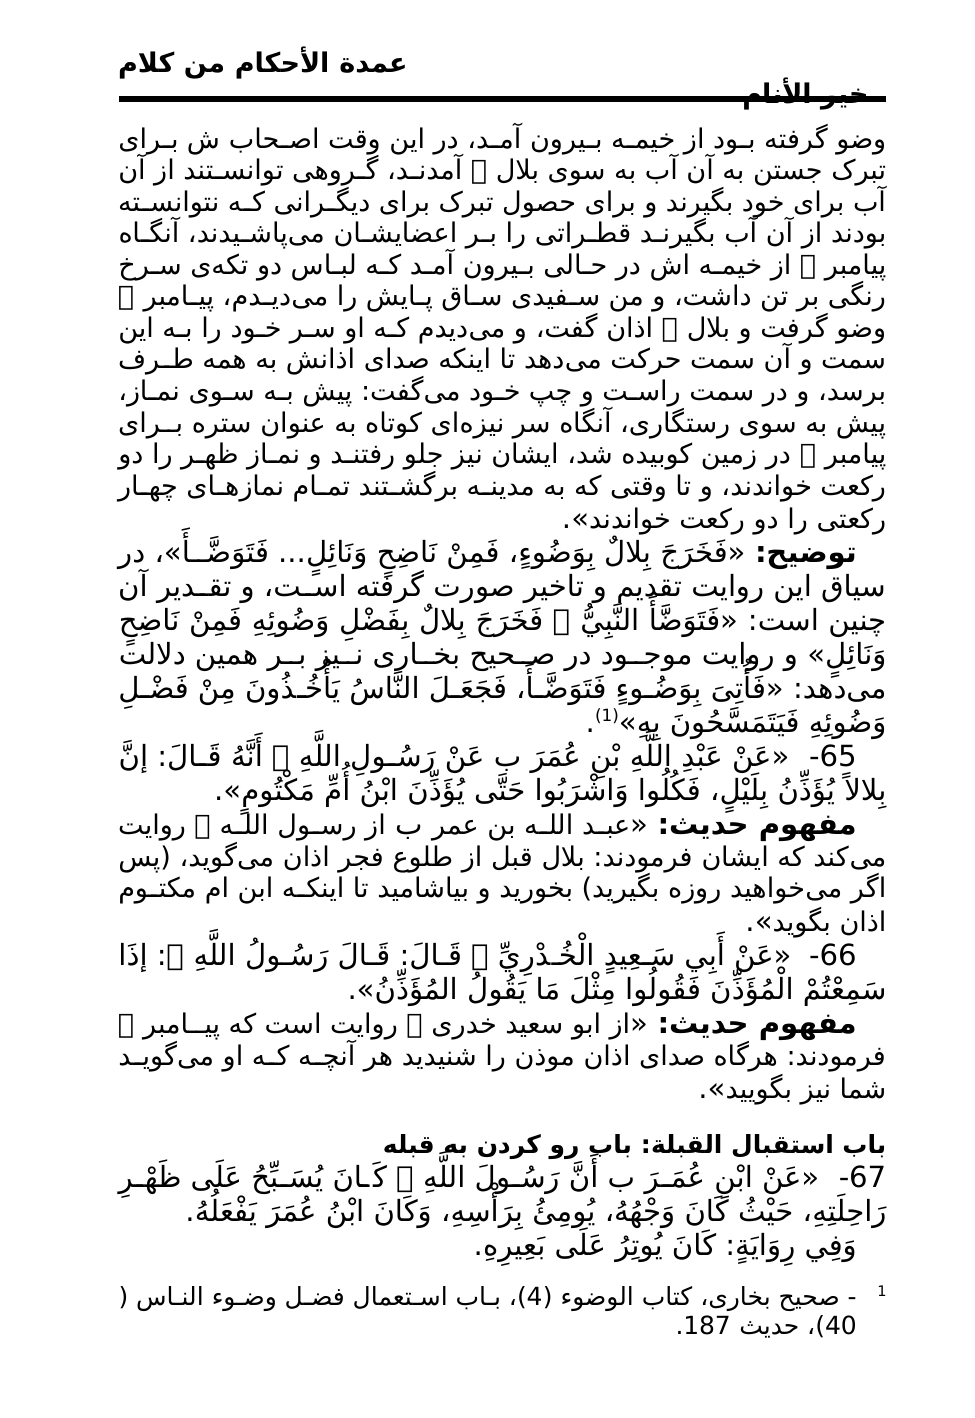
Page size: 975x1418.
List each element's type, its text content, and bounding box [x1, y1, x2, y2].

text 65- «عَنْ عَبْدِ اللَّهِ بْنِ عُمَرَ ب عَنْ رَسُولِ اللَّهِ أَنَّهُ قَالَ: إنَّ بِلالاً يُؤَذِّنُ بِلَيْلٍ، فَكُلُوا وَاشْرَبُوا حَتَّى يُؤَذِّنَ ابْنُ أُمِّ مَكْتُومٍ». [118, 739, 886, 807]
text مفهوم حدیث: «از ابو سعید خدری روایت است که پیامبر فرمودند: هرگاه صدای اذان موذن را شنیدید هر آنچه که او می‌گوید شما نیز بگویید». [118, 1006, 886, 1106]
text 67- «عَنْ ابْنِ عُمَرَ ب أَنَّ رَسُولَ اللَّهِ كَانَ يُسَبِّحُ عَلَى ظَهْرِ رَاحِلَتِهِ، حَيْثُ كَانَ وَجْهُهُ، يُومِئُ بِرَأْسِهِ، وَكَانَ ابْنُ عُمَرَ يَفْعَلُهُ. [118, 1160, 886, 1228]
text 66- «عَنْ أَبِي سَعِيدٍ الْخُدْرِيِّ قَالَ: قَالَ رَسُولُ اللَّهِ : إذَا سَمِعْتُمْ الْمُؤَذِّنَ فَقُولُوا مِثْلَ مَا يَقُولُ المُؤَذِّنُ». [118, 938, 886, 1006]
text باب استقبال القبلة: باب رو كردن به قبله [118, 1131, 886, 1160]
text توضیح: «فَخَرَجَ بِلالٌ بِوَضُوءٍ، فَمِنْ نَاضِحٍ وَنَائِلٍ... فَتَوَضَّأَ»، در سیاق این روایت تقدیم و تاخیر صورت گرفته است، و تقدیر آن چنین است: «فَتَوَضَّأَ النَّبِيُّ فَخَرَجَ بِلالٌ بِفَضْلِ وَضُوئِهِ فَمِنْ نَاضِحٍ وَنَائِلٍ» و روایت موجود در صحیح بخاری نیز بر همین دلالت می‌دهد: «فَأُتِىَ بِوَضُوءٍ فَتَوَضَّأَ، فَجَعَلَ النَّاسُ يَأْخُذُونَ مِنْ فَضْلِ وَضُوئِهِ فَيَتَمَسَّحُونَ بِهِ»(). [118, 536, 886, 739]
text مفهوم حدیث: «عبد الله بن عمر ب از رسول الله روایت می‌کند که ایشان فرمودند: بلال قبل از طلوع فجر اذان می‌گوید، (پس اگر می‌خواهید روزه بگیرید) بخورید و بیاشامید تا اینکه ابن ام مکتوم اذان بگوید». [118, 807, 886, 938]
text وَفِي رِوَايَةٍ: كَانَ يُوتِرُ عَلَى بَعِيرِهِ. [118, 1228, 886, 1262]
